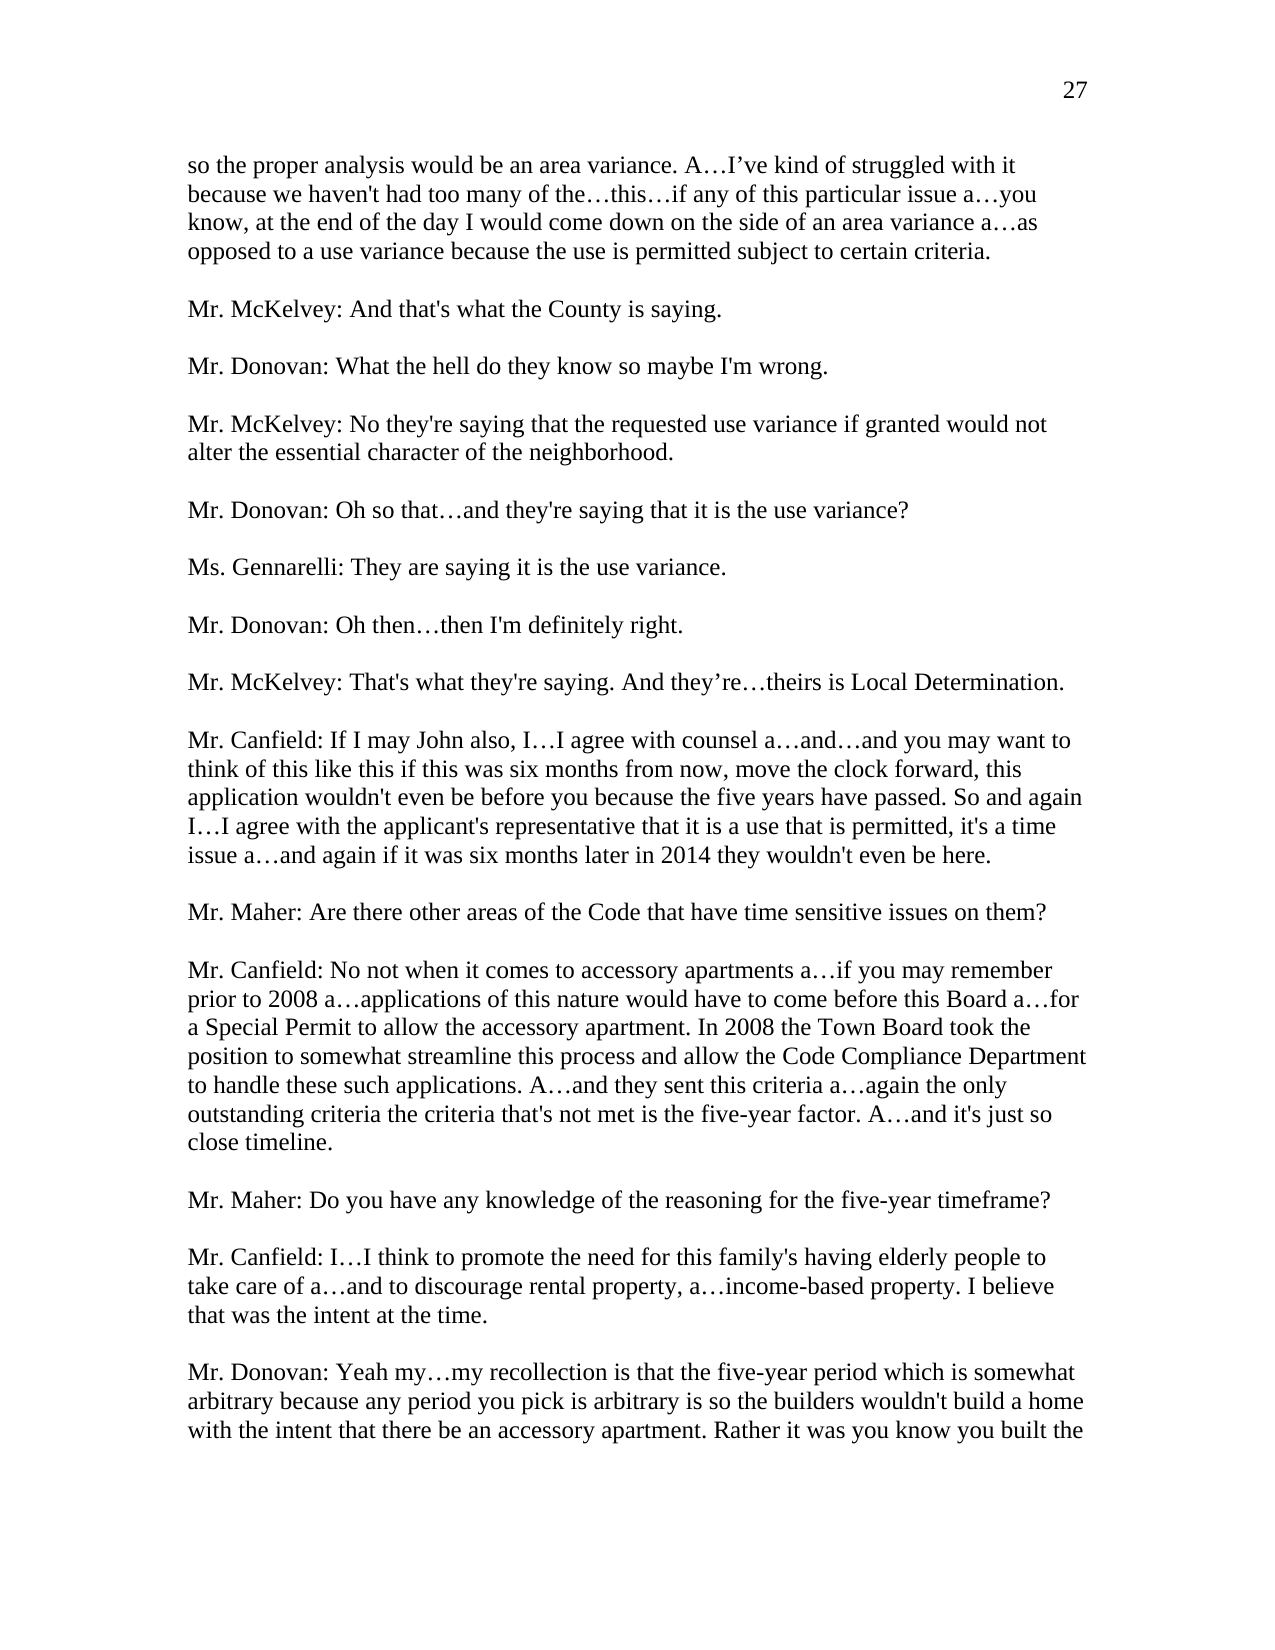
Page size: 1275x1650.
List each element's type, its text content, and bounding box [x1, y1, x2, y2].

text Mr. McKelvey: That's what they're saying. And they’re…theirs is Local Determination. [187, 667, 1087, 696]
text Mr. Donovan: What the hell do they know so maybe I'm wrong. [187, 351, 1087, 380]
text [187, 1357, 1087, 1444]
text Mr. Canfield: If I may John also, I…I agree with counsel a…and…and you may want to think of this like this if this was six months from now, move the clock forward, this application wouldn't even be before you because the five years have passed. So and again I…I agree with the applicant's representative that it is a use that is permitted, it's a time issue a…and again if it was six months later in 2014 they wouldn't even be here. [187, 725, 1087, 869]
text Mr. McKelvey: And that's what the County is saying. [187, 294, 1087, 322]
text Mr. Donovan: Oh so that…and they're saying that it is the use variance? [187, 495, 1087, 524]
text Ms. Gennarelli: They are saying it is the use variance. [187, 552, 1087, 581]
text Mr. Canfield: I…I think to promote the need for this family's having elderly people to take care of a…and to discourage rental property, a…income-based property. I believe that was the intent at the time. [187, 1242, 1087, 1329]
text Mr. Maher: Do you have any knowledge of the reasoning for the five-year timeframe? [187, 1185, 1087, 1214]
text Mr. Donovan: Oh then…then I'm definitely right. [187, 610, 1087, 639]
text Mr. Maher: Are there other areas of the Code that have time sensitive issues on them? [187, 897, 1087, 926]
text Mr. Canfield: No not when it comes to accessory apartments a…if you may remember prior to 2008 a…applications of this nature would have to come before this Board a…for a Special Permit to allow the accessory apartment. In 2008 the Town Board took the position to somewhat streamline this process and allow the Code Compliance Department to handle these such applications. A…and they sent this criteria a…again the only outstanding criteria the criteria that's not met is the five-year factor. A…and it's just so close timeline. [187, 955, 1087, 1156]
text Mr. McKelvey: No they're saying that the requested use variance if granted would not alter the essential character of the neighborhood. [187, 409, 1087, 466]
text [187, 150, 1087, 265]
